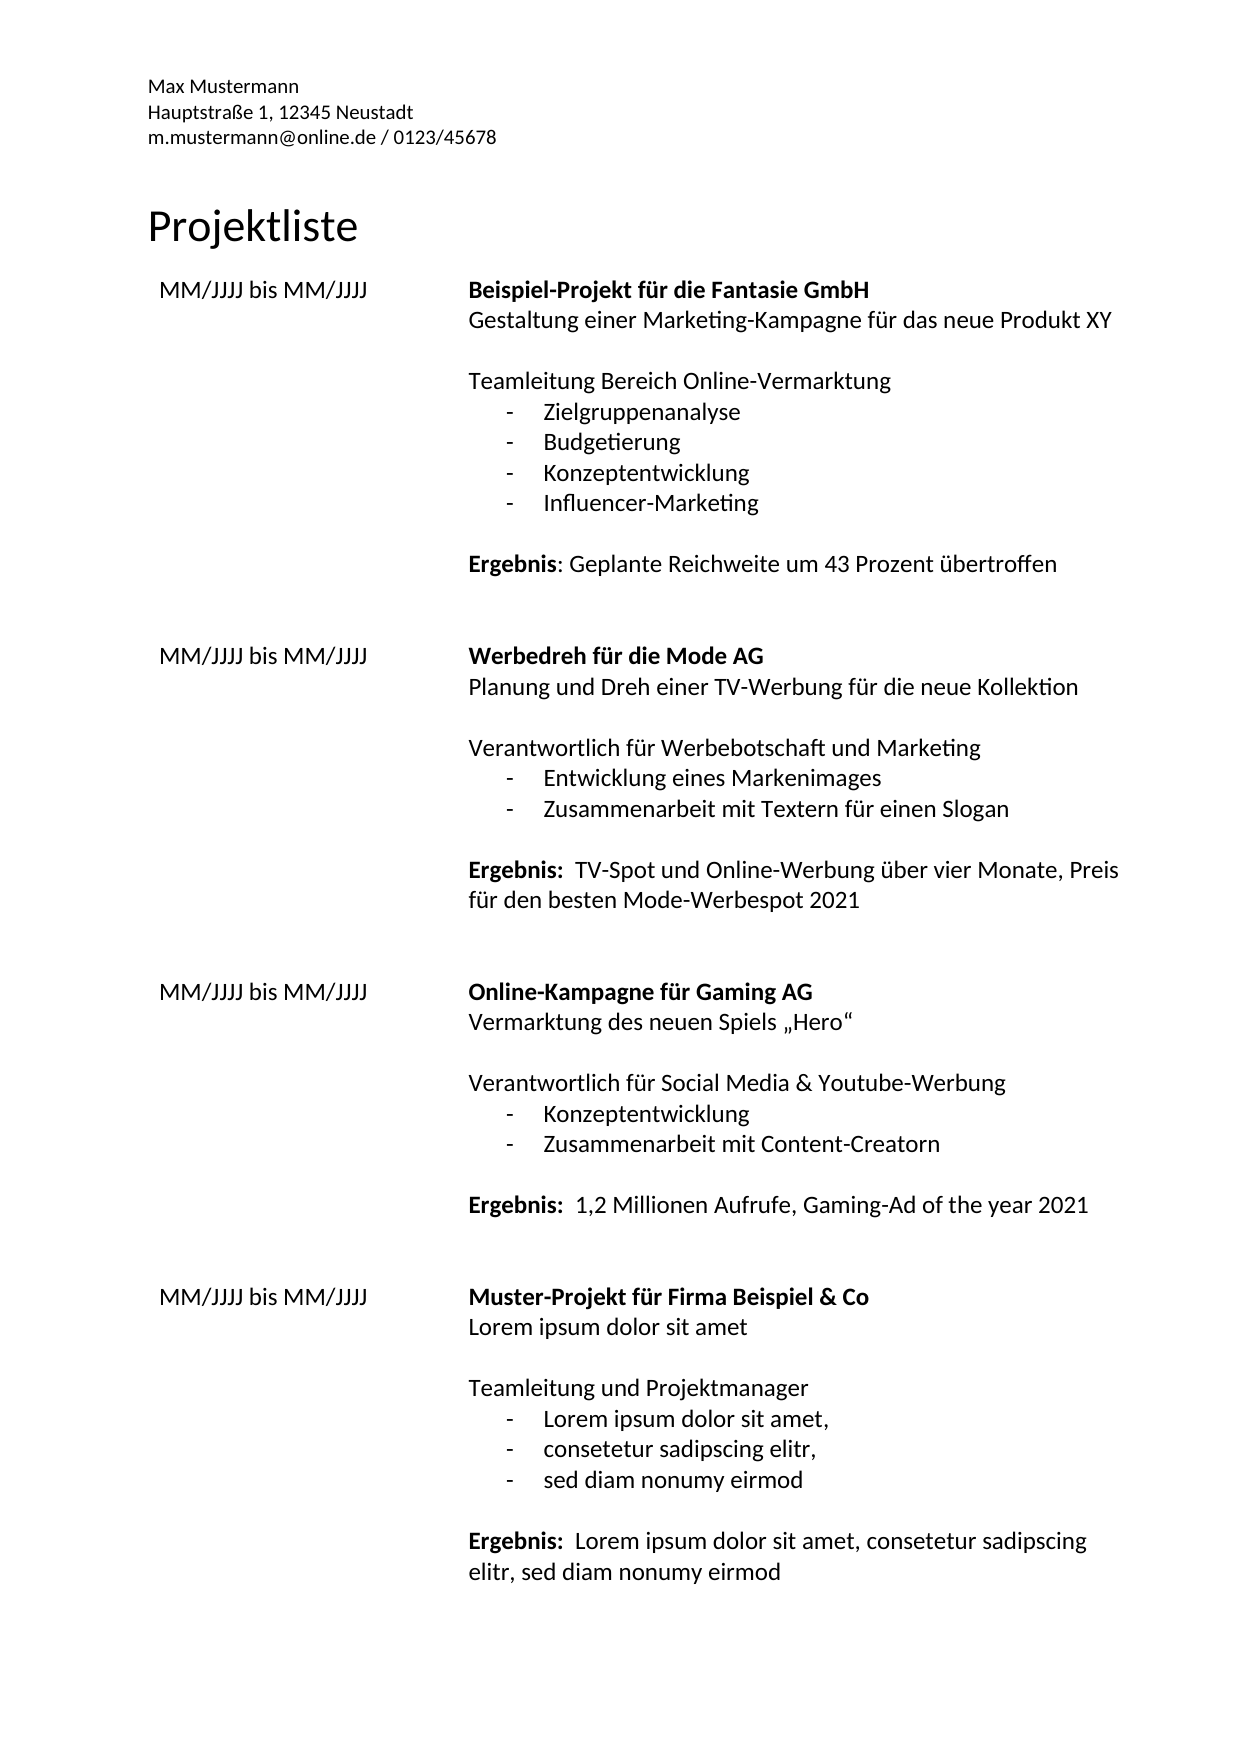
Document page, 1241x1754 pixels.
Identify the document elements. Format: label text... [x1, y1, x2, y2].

table_cell MM/JJJJ bis MM/JJJJ [148, 640, 457, 976]
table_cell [457, 1281, 1138, 1617]
text Projektliste [148, 197, 1093, 253]
table_cell Werbedreh für die Mode AG Planung und Dreh einer TV-Werbung für die neue Kollektion Verantwortlich für Werbebotschaft und Marketing Entwicklung eines Markenimages Zusammenarbeit mit Textern für einen Slogan Ergebnis: TV-Spot und Online-Werbung über vier Monate, Preis für den besten Mode-Werbespot 2021 [457, 640, 1138, 976]
table_cell MM/JJJJ bis MM/JJJJ [148, 1281, 457, 1617]
table_header MM/JJJJ bis MM/JJJJ [148, 274, 457, 640]
table_header Beispiel-Projekt für die Fantasie GmbH Gestaltung einer Marketing-Kampagne für das neue Produkt XY Teamleitung Bereich Online-Vermarktung Zielgruppenanalyse Budgetierung Konzeptentwicklung Influencer-Marketing Ergebnis: Geplante Reichweite um 43 Prozent übertroffen [457, 274, 1138, 640]
table_cell MM/JJJJ bis MM/JJJJ [148, 976, 457, 1281]
table_cell Online-Kampagne für Gaming AG Vermarktung des neuen Spiels „Hero“ Verantwortlich für Social Media & Youtube-Werbung Konzeptentwicklung Zusammenarbeit mit Content-Creatorn Ergebnis: 1,2 Millionen Aufrufe, Gaming-Ad of the year 2021 [457, 976, 1138, 1281]
